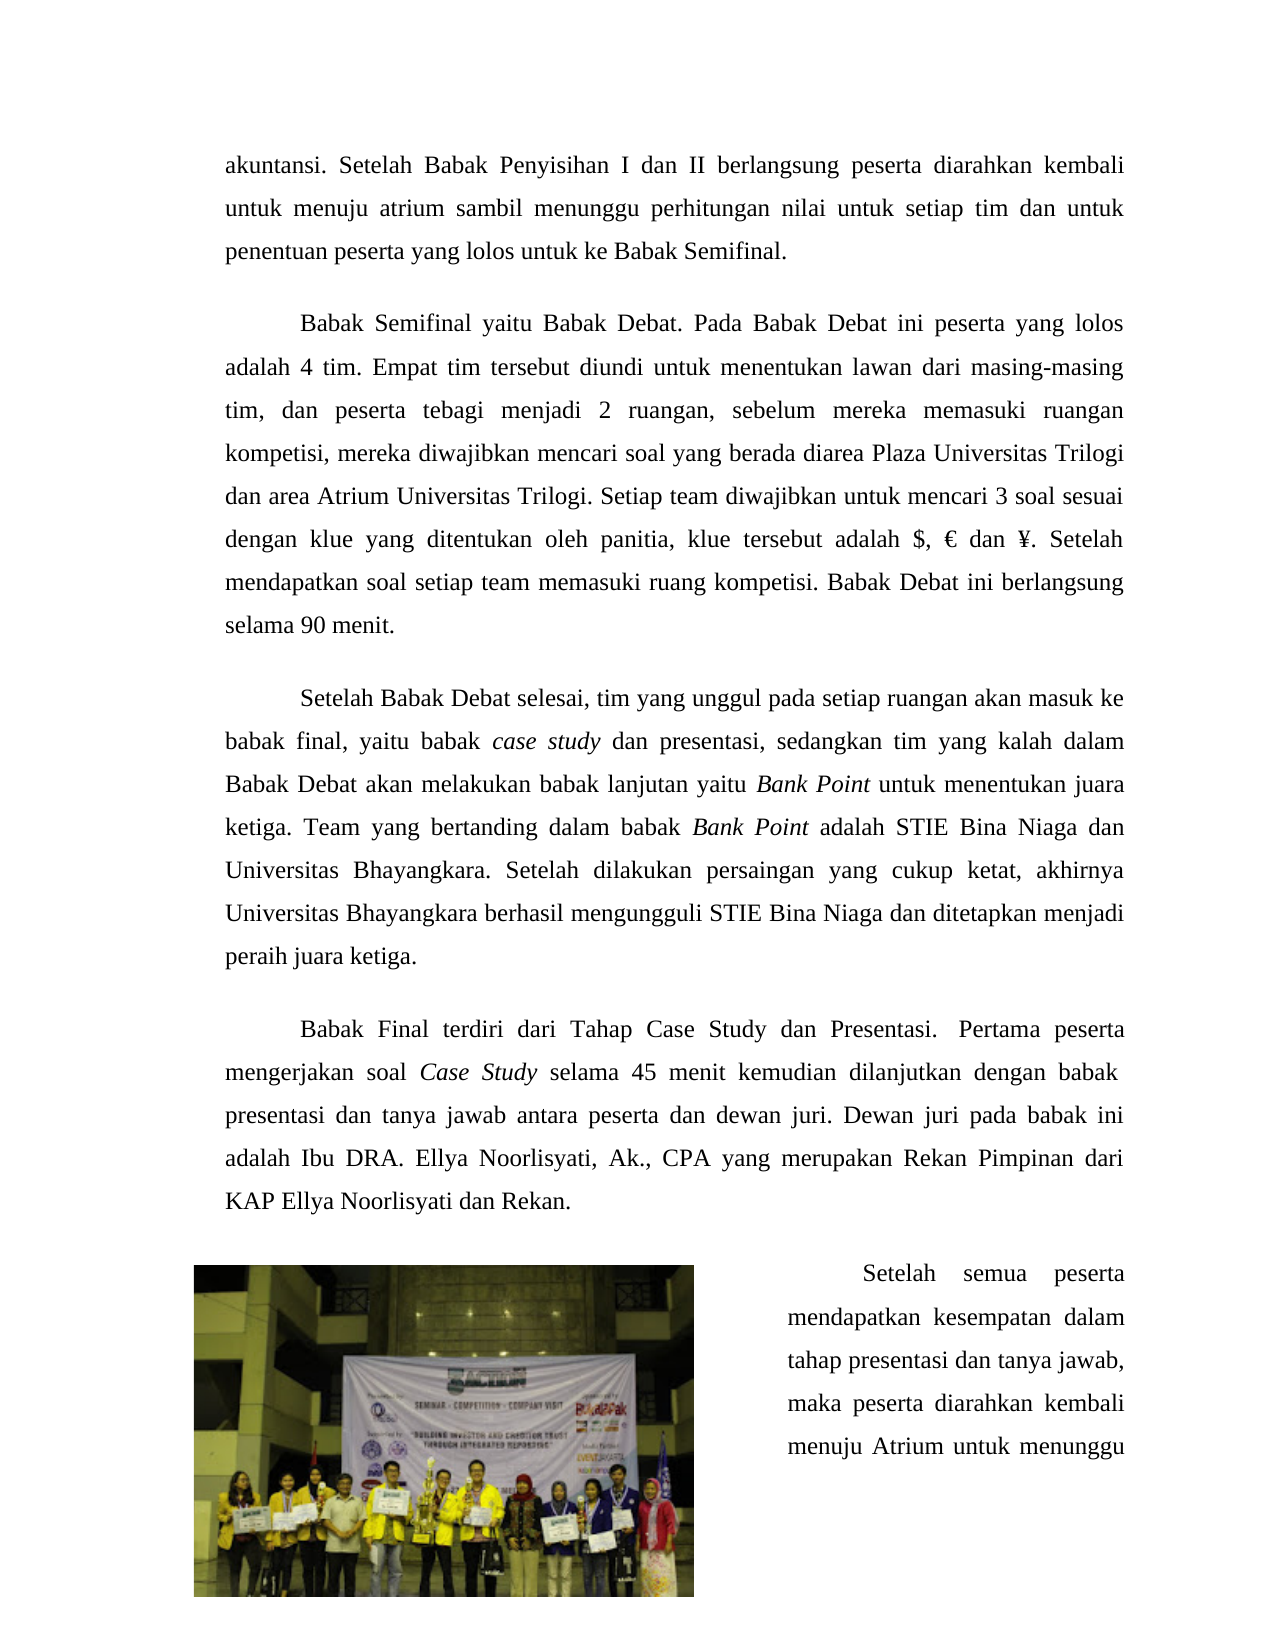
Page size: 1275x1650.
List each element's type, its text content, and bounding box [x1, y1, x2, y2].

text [225, 1258, 1125, 1460]
picture [193, 1265, 694, 1597]
text Babak Final terdiri dari Tahap Case Study dan Presentasi. Pertama peserta mengerjakan soal Case Study selama 45 menit kemudian dilanjutkan dengan babak presentasi dan tanya jawab antara peserta dan dewan juri. Dewan juri pada babak ini adalah Ibu DRA. Ellya Noorlisyati, Ak., CPA yang merupakan Rekan Pimpinan dari KAP Ellya Noorlisyati dan Rekan. [225, 1014, 1125, 1215]
text Setelah Babak Debat selesai, tim yang unggul pada setiap ruangan akan masuk ke babak final, yaitu babak case study dan presentasi, sedangkan tim yang kalah dalam Babak Debat akan melakukan babak lanjutan yaitu Bank Point untuk menentukan juara ketiga. Team yang bertanding dalam babak Bank Point adalah STIE Bina Niaga dan Universitas Bhayangkara. Setelah dilakukan persaingan yang cukup ketat, akhirnya Universitas Bhayangkara berhasil mengungguli STIE Bina Niaga dan ditetapkan menjadi peraih juara ketiga. [225, 683, 1125, 970]
text Babak Semifinal yaitu Babak Debat. Pada Babak Debat ini peserta yang lolos adalah 4 tim. Empat tim tersebut diundi untuk menentukan lawan dari masing-masing tim, dan peserta tebagi menjadi 2 ruangan, sebelum mereka memasuki ruangan kompetisi, mereka diwajibkan mencari soal yang berada diarea Plaza Universitas Trilogi dan area Atrium Universitas Trilogi. Setiap team diwajibkan untuk mencari 3 soal sesuai dengan klue yang ditentukan oleh panitia, klue tersebut adalah $, € dan ¥. Setelah mendapatkan soal setiap team memasuki ruang kompetisi. Babak Debat ini berlangsung selama 90 menit. [225, 308, 1125, 639]
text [225, 150, 1125, 265]
